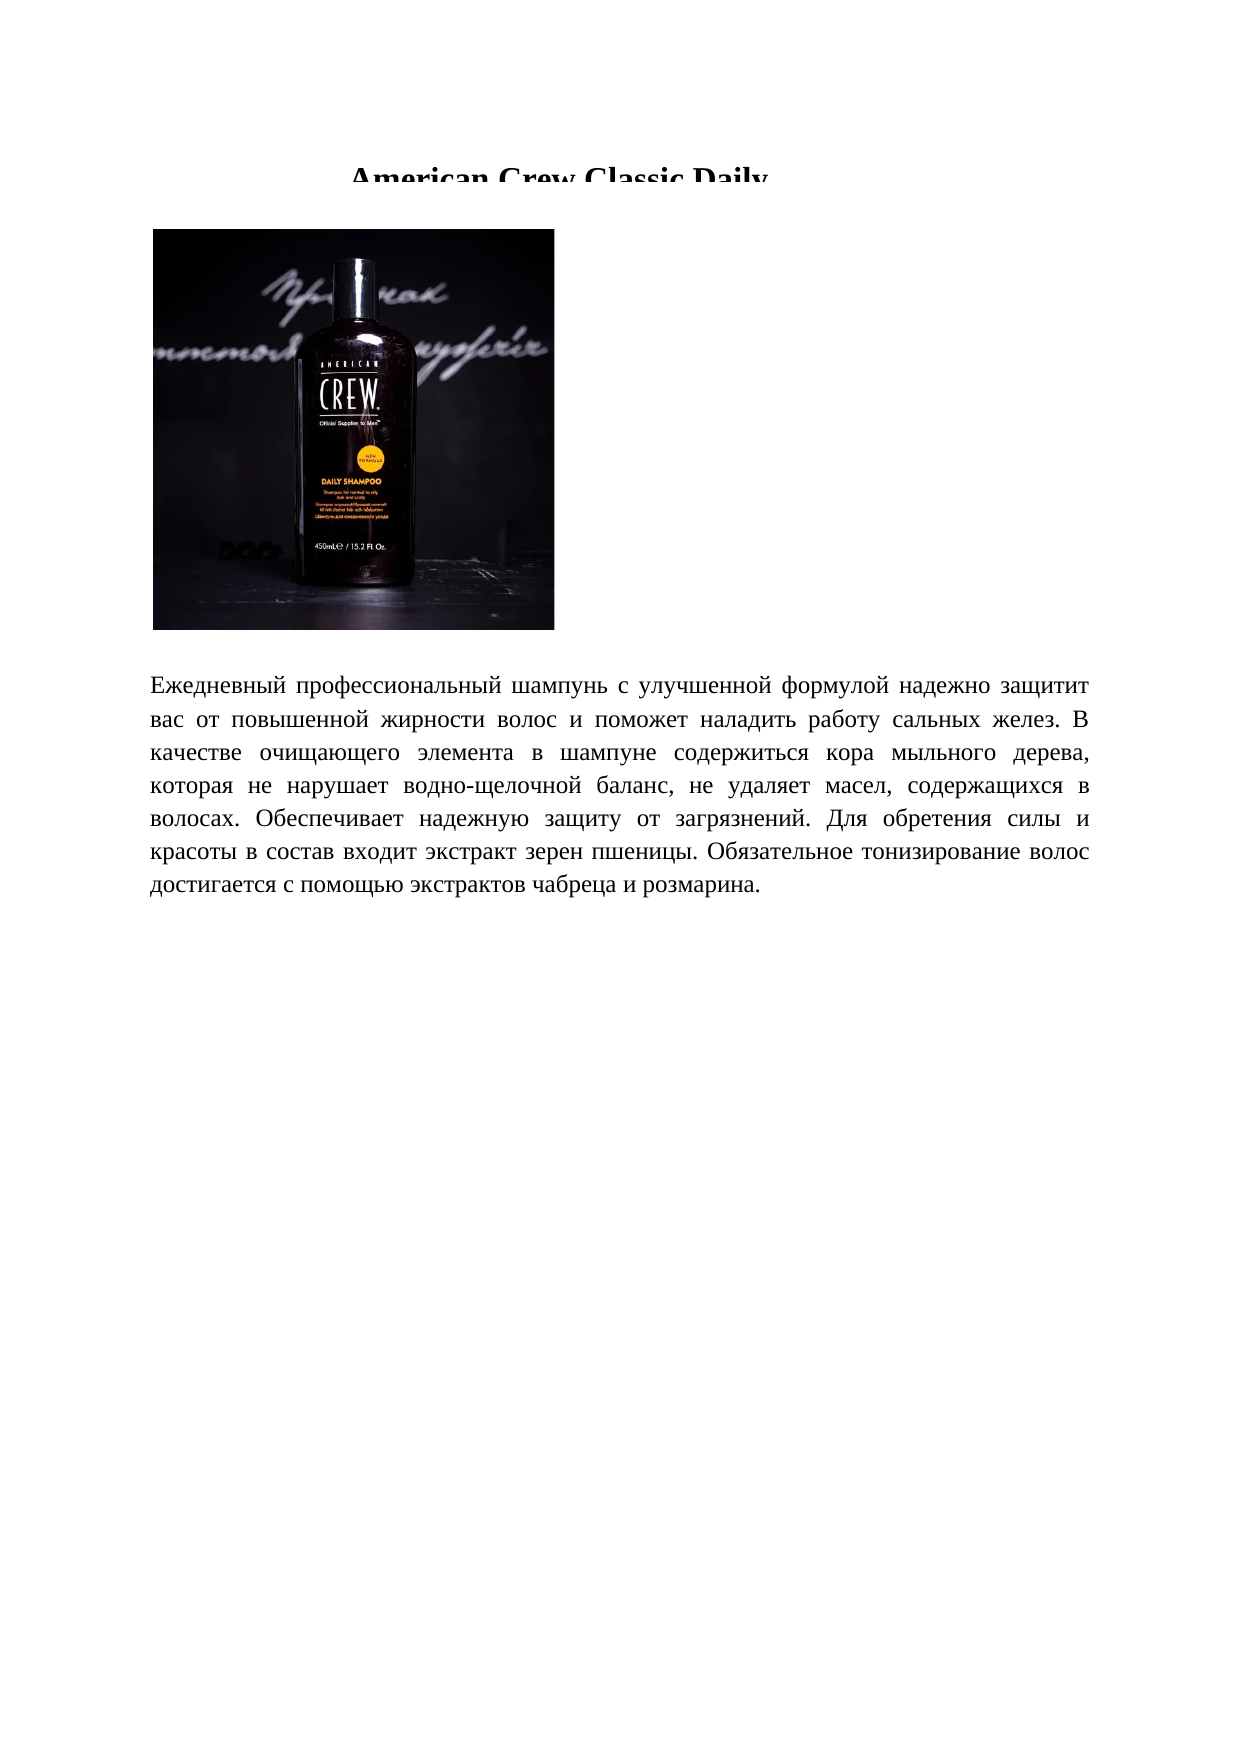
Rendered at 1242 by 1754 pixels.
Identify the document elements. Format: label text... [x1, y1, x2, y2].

picture [153, 229, 555, 630]
text Ежедневный профессиональный шампунь с улучшенной формулой надежно защитит вас от повышенной жирности волос и поможет наладить работу сальных желез. В качестве очищающего элемента в шампуне содержиться кора мыльного дерева, которая не нарушает водно-щелочной баланс, не удаляет масел, содержащихся в волосах. Обеспечивает надежную защиту от загрязнений. Для обретения силы и красоты в состав входит экстракт зерен пшеницы. Обязательное тонизирование волос достигается с помощью экстрактов чабреца и розмарина. [150, 671, 1090, 897]
